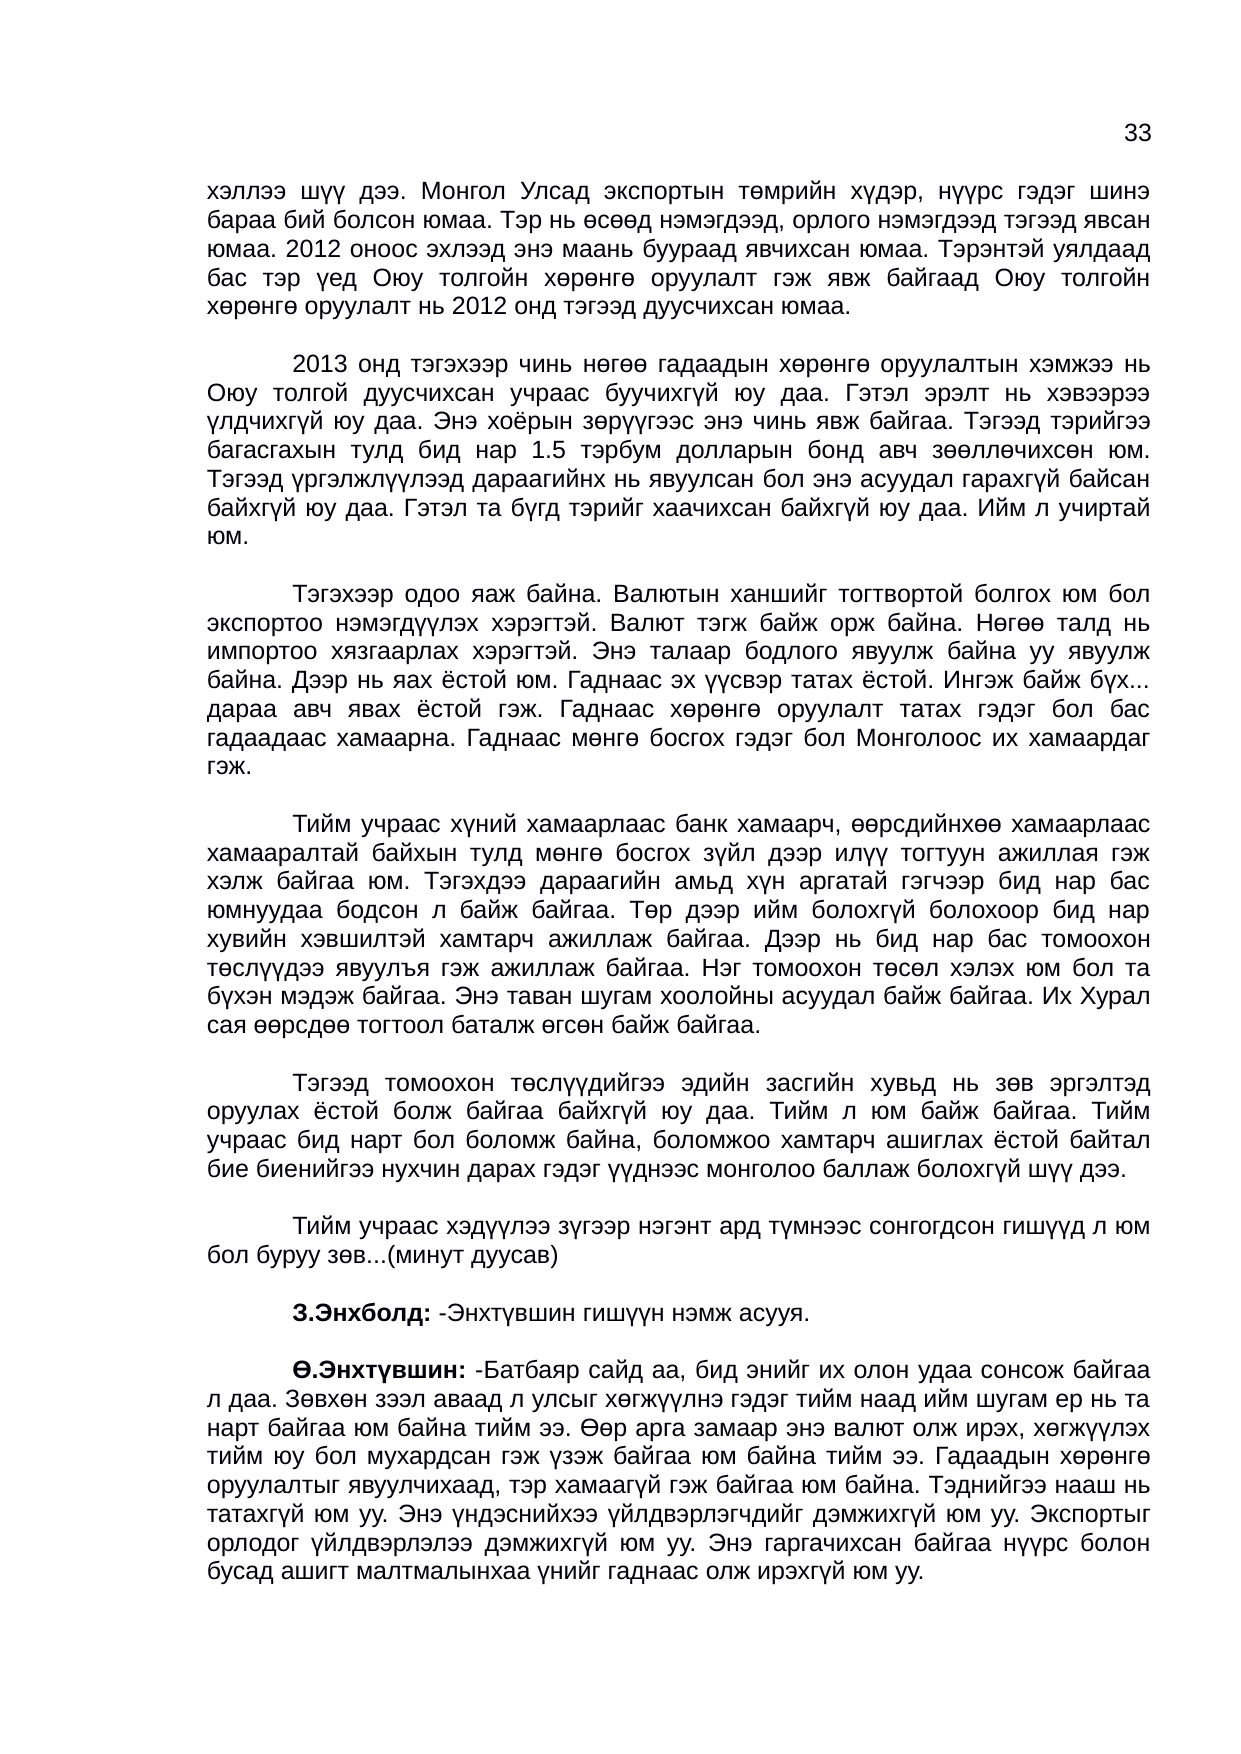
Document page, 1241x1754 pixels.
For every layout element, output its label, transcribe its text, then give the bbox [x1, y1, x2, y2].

text Тэгэхээр одоо яаж байна. Валютын ханшийг тогтвортой болгох юм бол экспортоо нэмэгдүүлэх хэрэгтэй. Валют тэгж байж орж байна. Нөгөө талд нь импортоо хязгаарлах хэрэгтэй. Энэ талаар бодлого явуулж байна уу явуулж байна. Дээр нь яах ёстой юм. Гаднаас эх үүсвэр татах ёстой. Ингэж байж бүх... дараа авч явах ёстой гэж. Гаднаас хөрөнгө оруулалт татах гэдэг бол бас гадаадаас хамаарна. Гаднаас мөнгө босгох гэдэг бол Монголоос их хамаардаг гэж. [207, 579, 1152, 780]
text З.Энхболд: -Энхтүвшин гишүүн нэмж асууя. [207, 1298, 1152, 1326]
text Тийм учраас хэдүүлээ зүгээр нэгэнт ард түмнээс сонгогдсон гишүүд л юм бол буруу зөв...(минут дуусав) [207, 1211, 1152, 1269]
text Тэгээд томоохон төслүүдийгээ эдийн засгийн хувьд нь зөв эргэлтэд оруулах ёстой болж байгаа байхгүй юу даа. Тийм л юм байж байгаа. Тийм учраас бид нарт бол боломж байна, боломжоо хамтарч ашиглах ёстой байтал бие биенийгээ нухчин дарах гэдэг үүднээс монголоо баллаж болохгүй шүү дээ. [207, 1068, 1152, 1183]
text Ө.Энхтүвшин: -Батбаяр сайд аа, бид энийг их олон удаа сонсож байгаа л даа. Зөвхөн зээл аваад л улсыг хөгжүүлнэ гэдэг тийм наад ийм шугам ер нь та нарт байгаа юм байна тийм ээ. Өөр арга замаар энэ валют олж ирэх, хөгжүүлэх тийм юу бол мухардсан гэж үзэж байгаа юм байна тийм ээ. Гадаадын хөрөнгө оруулалтыг явуулчихаад, тэр хамаагүй гэж байгаа юм байна. Тэднийгээ нааш нь татахгүй юм уу. Энэ үндэснийхээ үйлдвэрлэгчдийг дэмжихгүй юм уу. Экспортыг орлодог үйлдвэрлэлээ дэмжихгүй юм уу. Энэ гаргачихсан байгаа нүүрс болон бусад ашигт малтмалынхаа үнийг гаднаас олж ирэхгүй юм уу. [207, 1355, 1152, 1585]
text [207, 176, 1152, 320]
text 2013 онд тэгэхээр чинь нөгөө гадаадын хөрөнгө оруулалтын хэмжээ нь Оюу толгой дуусчихсан учраас буучихгүй юу даа. Гэтэл эрэлт нь хэвээрээ үлдчихгүй юу даа. Энэ хоёрын зөрүүгээс энэ чинь явж байгаа. Тэгээд тэрийгээ багасгахын тулд бид нар 1.5 тэрбум долларын бонд авч зөөллөчихсөн юм. Тэгээд үргэлжлүүлээд дараагийнх нь явуулсан бол энэ асуудал гарахгүй байсан байхгүй юу даа. Гэтэл та бүгд тэрийг хаачихсан байхгүй юу даа. Ийм л учиртай юм. [207, 349, 1152, 550]
text Тийм учраас хүний хамаарлаас банк хамаарч, өөрсдийнхөө хамаарлаас хамааралтай байхын тулд мөнгө босгох зүйл дээр илүү тогтуун ажиллая гэж хэлж байгаа юм. Тэгэхдээ дараагийн амьд хүн аргатай гэгчээр бид нар бас юмнуудаа бодсон л байж байгаа. Төр дээр ийм болохгүй болохоор бид нар хувийн хэвшилтэй хамтарч ажиллаж байгаа. Дээр нь бид нар бас томоохон төслүүдээ явуулъя гэж ажиллаж байгаа. Нэг томоохон төсөл хэлэх юм бол та бүхэн мэдэж байгаа. Энэ таван шугам хоолойны асуудал байж байгаа. Их Хурал сая өөрсдөө тогтоол баталж өгсөн байж байгаа. [207, 809, 1152, 1039]
